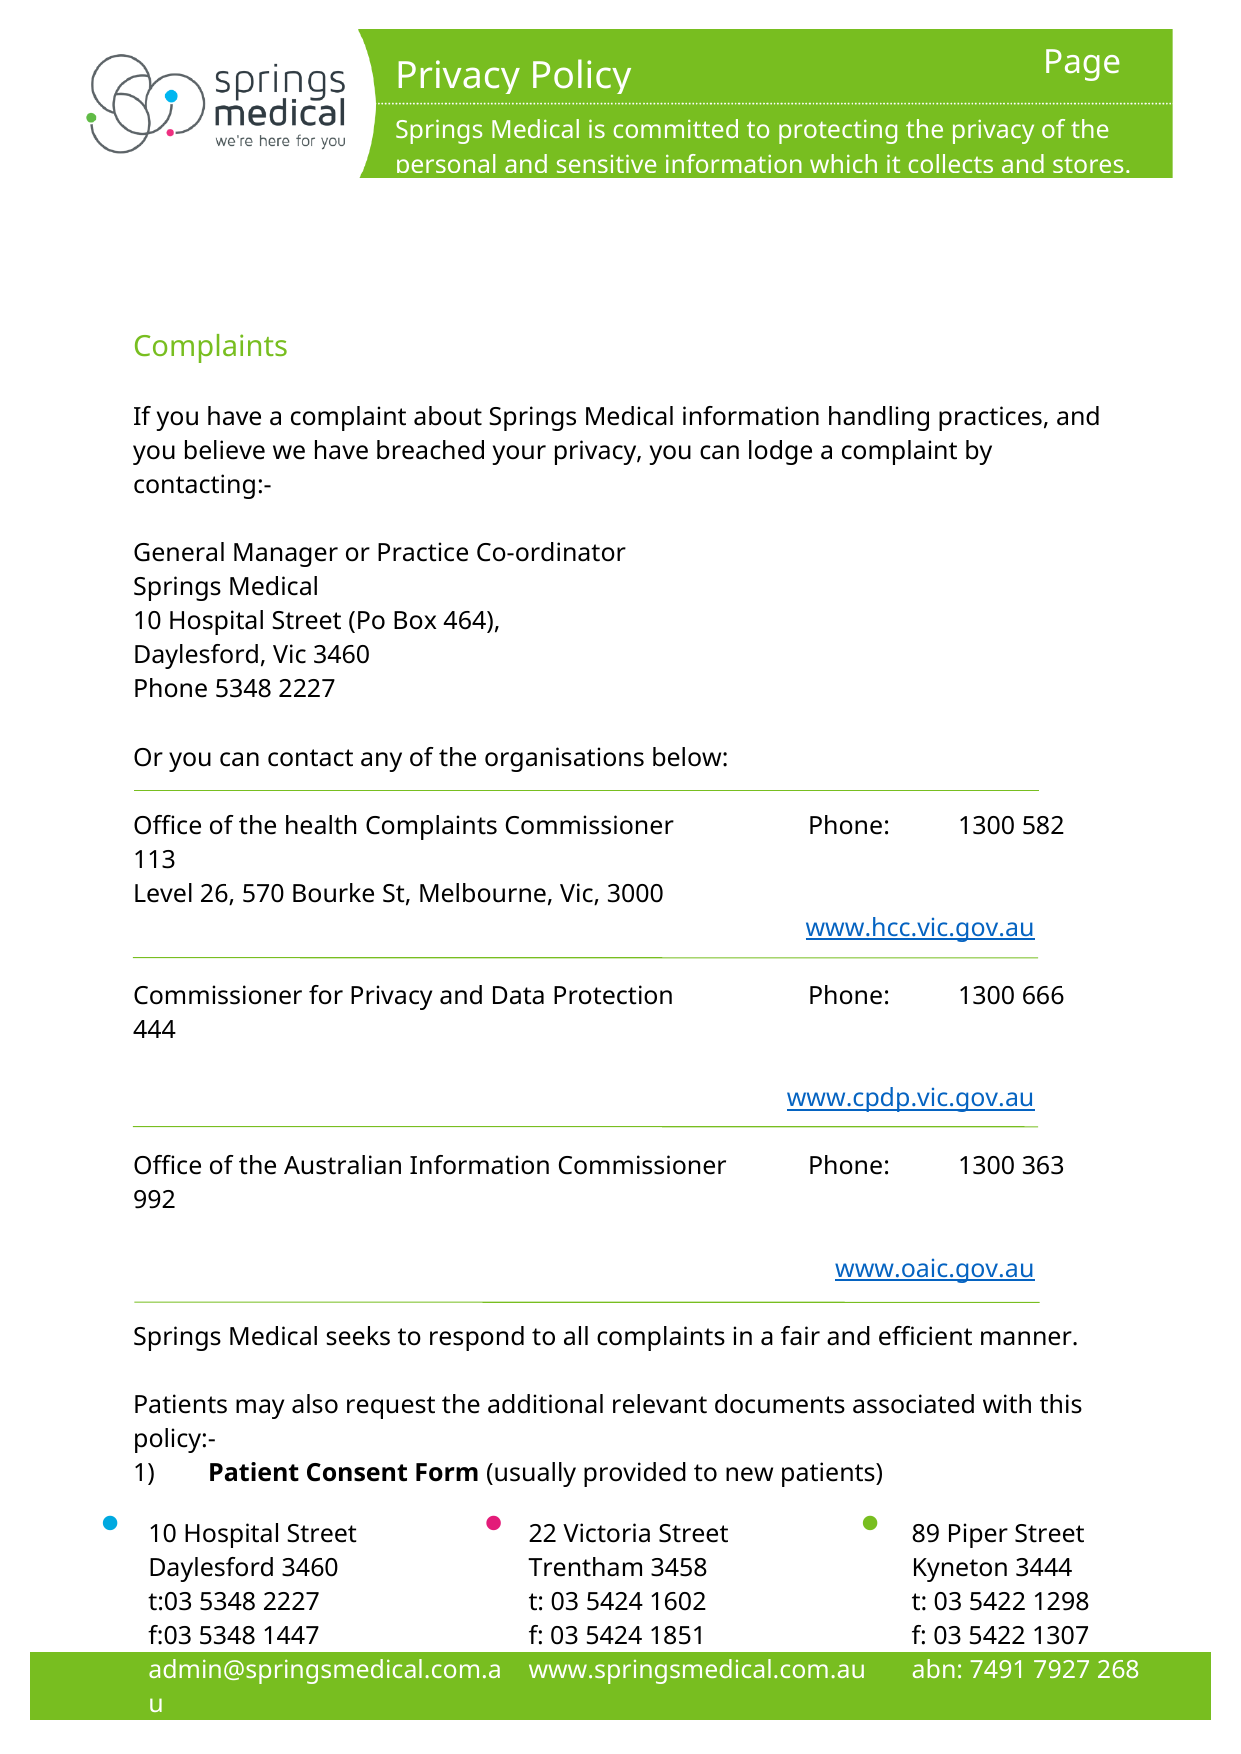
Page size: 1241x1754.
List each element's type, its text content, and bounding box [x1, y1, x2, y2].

text Springs Medical [133, 569, 1108, 603]
text If you have a complaint about Springs Medical information handling practices, and you believe we have breached your privacy, you can lodge a complaint by contacting:- [133, 399, 1108, 501]
text Patients may also request the additional relevant documents associated with this policy:- [133, 1386, 1108, 1454]
text Level 26, 570 Bourke St, Melbourne, Vic, 3000 [133, 876, 1108, 909]
list Patient Consent Form (usually provided to new patients) [133, 1454, 1108, 1489]
text Phone 5348 2227 [133, 671, 1108, 705]
text Or you can contact any of the organisations below: [133, 739, 1108, 773]
text Springs Medical seeks to respond to all complaints in a fair and efficient manner. [133, 1318, 1108, 1352]
text www.oaic.gov.au [133, 1250, 1034, 1284]
subtitle Complaints [133, 325, 1108, 364]
text Commissioner for Privacy and Data Protection Phone: 1300 666 444 [133, 978, 1108, 1046]
picture [68, 29, 1173, 178]
text 10 Hospital Street (Po Box 464), [133, 603, 1108, 637]
text Daylesford, Vic 3460 [133, 637, 1108, 671]
text www.cpdp.vic.gov.au [133, 1080, 1034, 1114]
text Office of the health Complaints Commissioner Phone: 1300 582 113 [133, 807, 1108, 876]
text www.hcc.vic.gov.au [133, 909, 1034, 944]
text Office of the Australian Information Commissioner Phone: 1300 363 992 [133, 1148, 1108, 1216]
text General Manager or Practice Co-ordinator [133, 535, 1108, 569]
